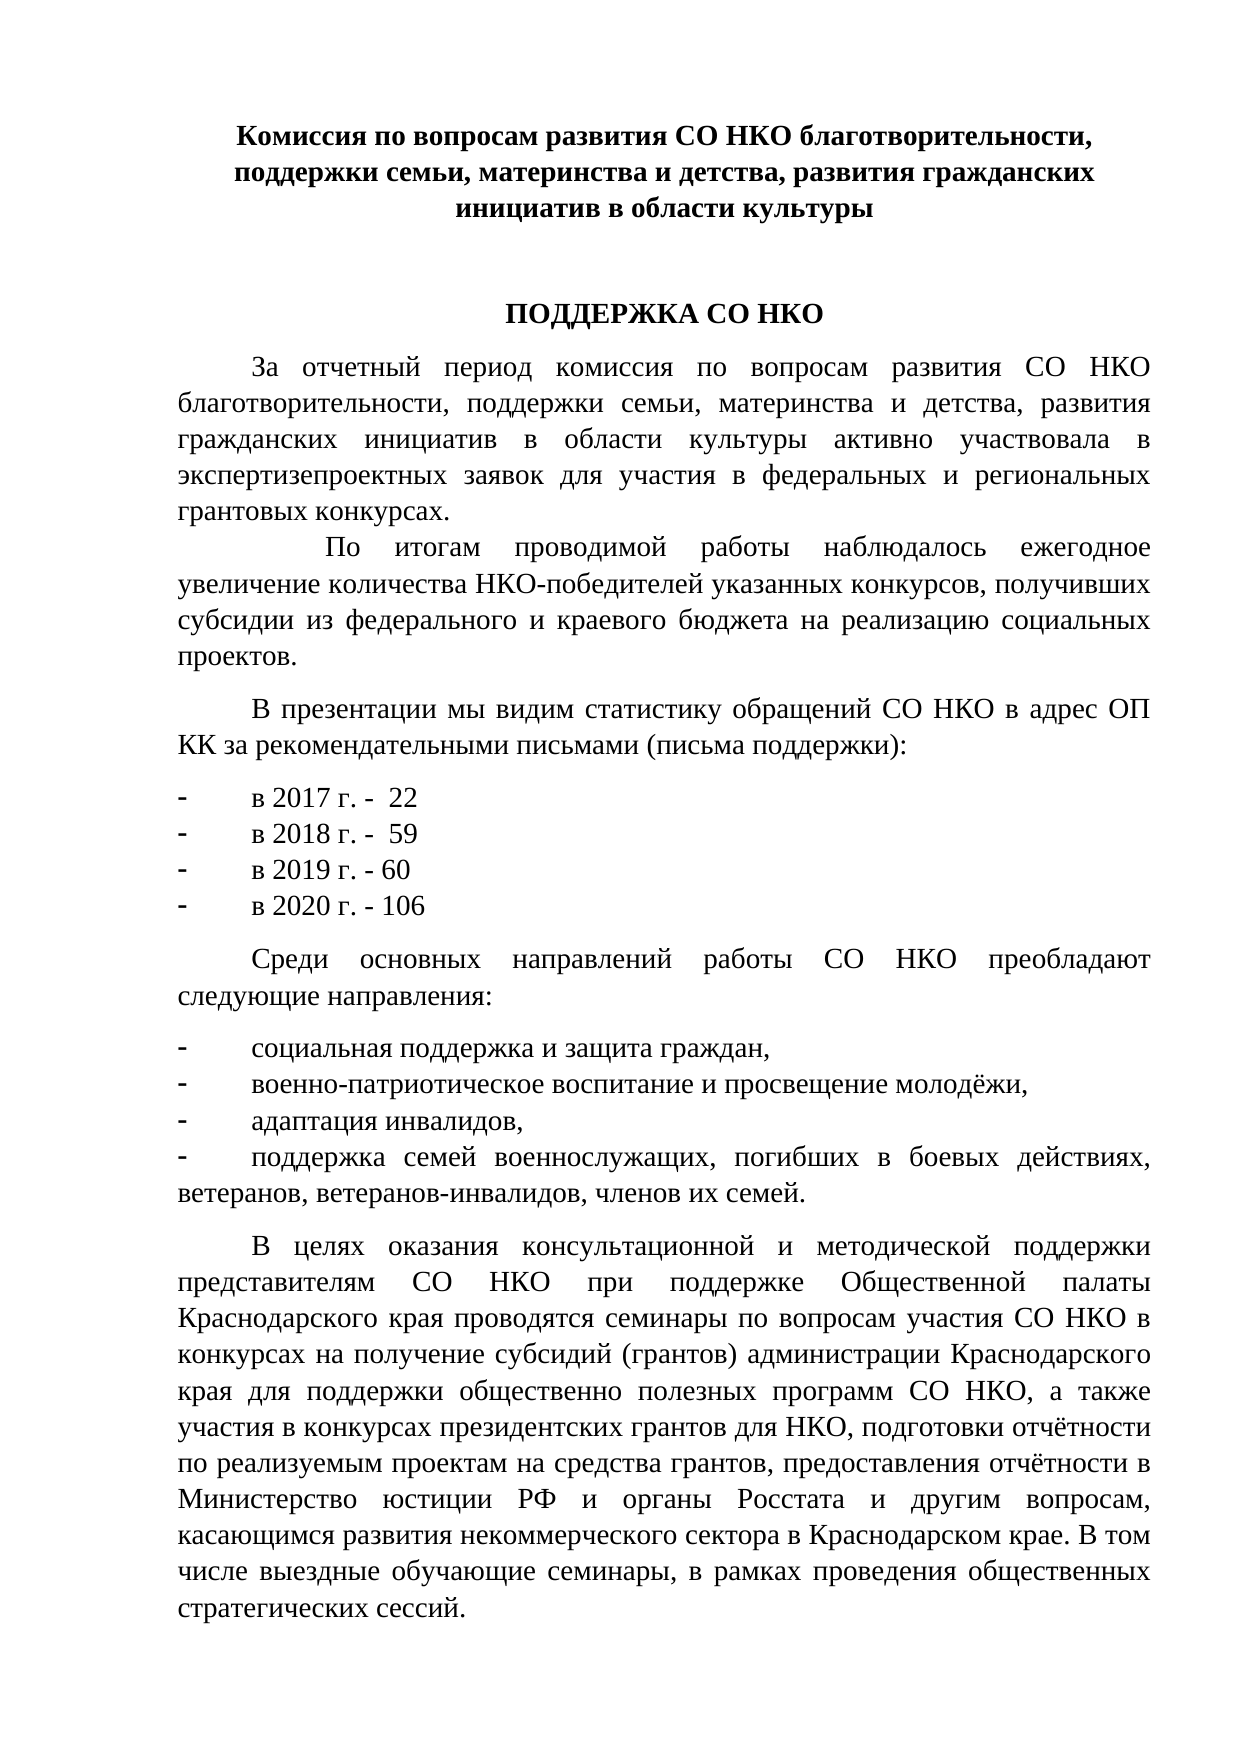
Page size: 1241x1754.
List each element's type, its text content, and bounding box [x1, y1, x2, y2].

text В презентации мы видим статистику обращений СО НКО в адрес ОП КК за рекомендательными письмами (письма поддержки): [177, 691, 1152, 761]
list в 2018 г. - 59 [177, 816, 1152, 850]
list в 2020 г. - 106 [177, 888, 1152, 922]
list военно-патриотическое воспитание и просвещение молодёжи, [177, 1067, 1152, 1100]
text В целях оказания консультационной и методической поддержки представителям СО НКО при поддержке Общественной палаты Краснодарского края проводятся семинары по вопросам участия СО НКО в конкурсах на получение субсидий (грантов) администрации Краснодарского края для поддержки общественно полезных программ СО НКО, а также участия в конкурсах президентских грантов для НКО, подготовки отчётности по реализуемым проектам на средства грантов, предоставления отчётности в Министерство юстиции РФ и органы Росстата и другим вопросам, касающимся развития некоммерческого сектора в Краснодарском крае. В том числе выездные обучающие семинары, в рамках проведения общественных стратегических сессий. [177, 1228, 1152, 1623]
text За отчетный период комиссия по вопросам развития СО НКО благотворительности, поддержки семьи, материнства и детства, развития гражданских инициатив в области культуры активно участвовала в экспертизепроектных заявок для участия в федеральных и региональных грантовых конкурсах. По итогам проводимой работы наблюдалось ежегодное увеличение количества НКО-победителей указанных конкурсов, получивших субсидии из федерального и краевого бюджета на реализацию социальных проектов. [177, 349, 1152, 672]
list в 2017 г. - 22 [177, 780, 1152, 813]
text ПОДДЕРЖКА СО НКО [177, 296, 1152, 329]
text Среди основных направлений работы СО НКО преобладают следующие направления: [177, 941, 1152, 1011]
list социальная поддержка и защита граждан, [177, 1030, 1152, 1064]
list адаптация инвалидов, [177, 1103, 1152, 1137]
list поддержка семей военнослужащих, погибших в боевых действиях, ветеранов, ветеранов-инвалидов, членов их семей. [177, 1139, 1152, 1209]
text Комиссия по вопросам развития СО НКО благотворительности, поддержки семьи, материнства и детства, развития гражданских инициатив в области культуры [177, 118, 1152, 224]
list в 2019 г. - 60 [177, 852, 1152, 886]
